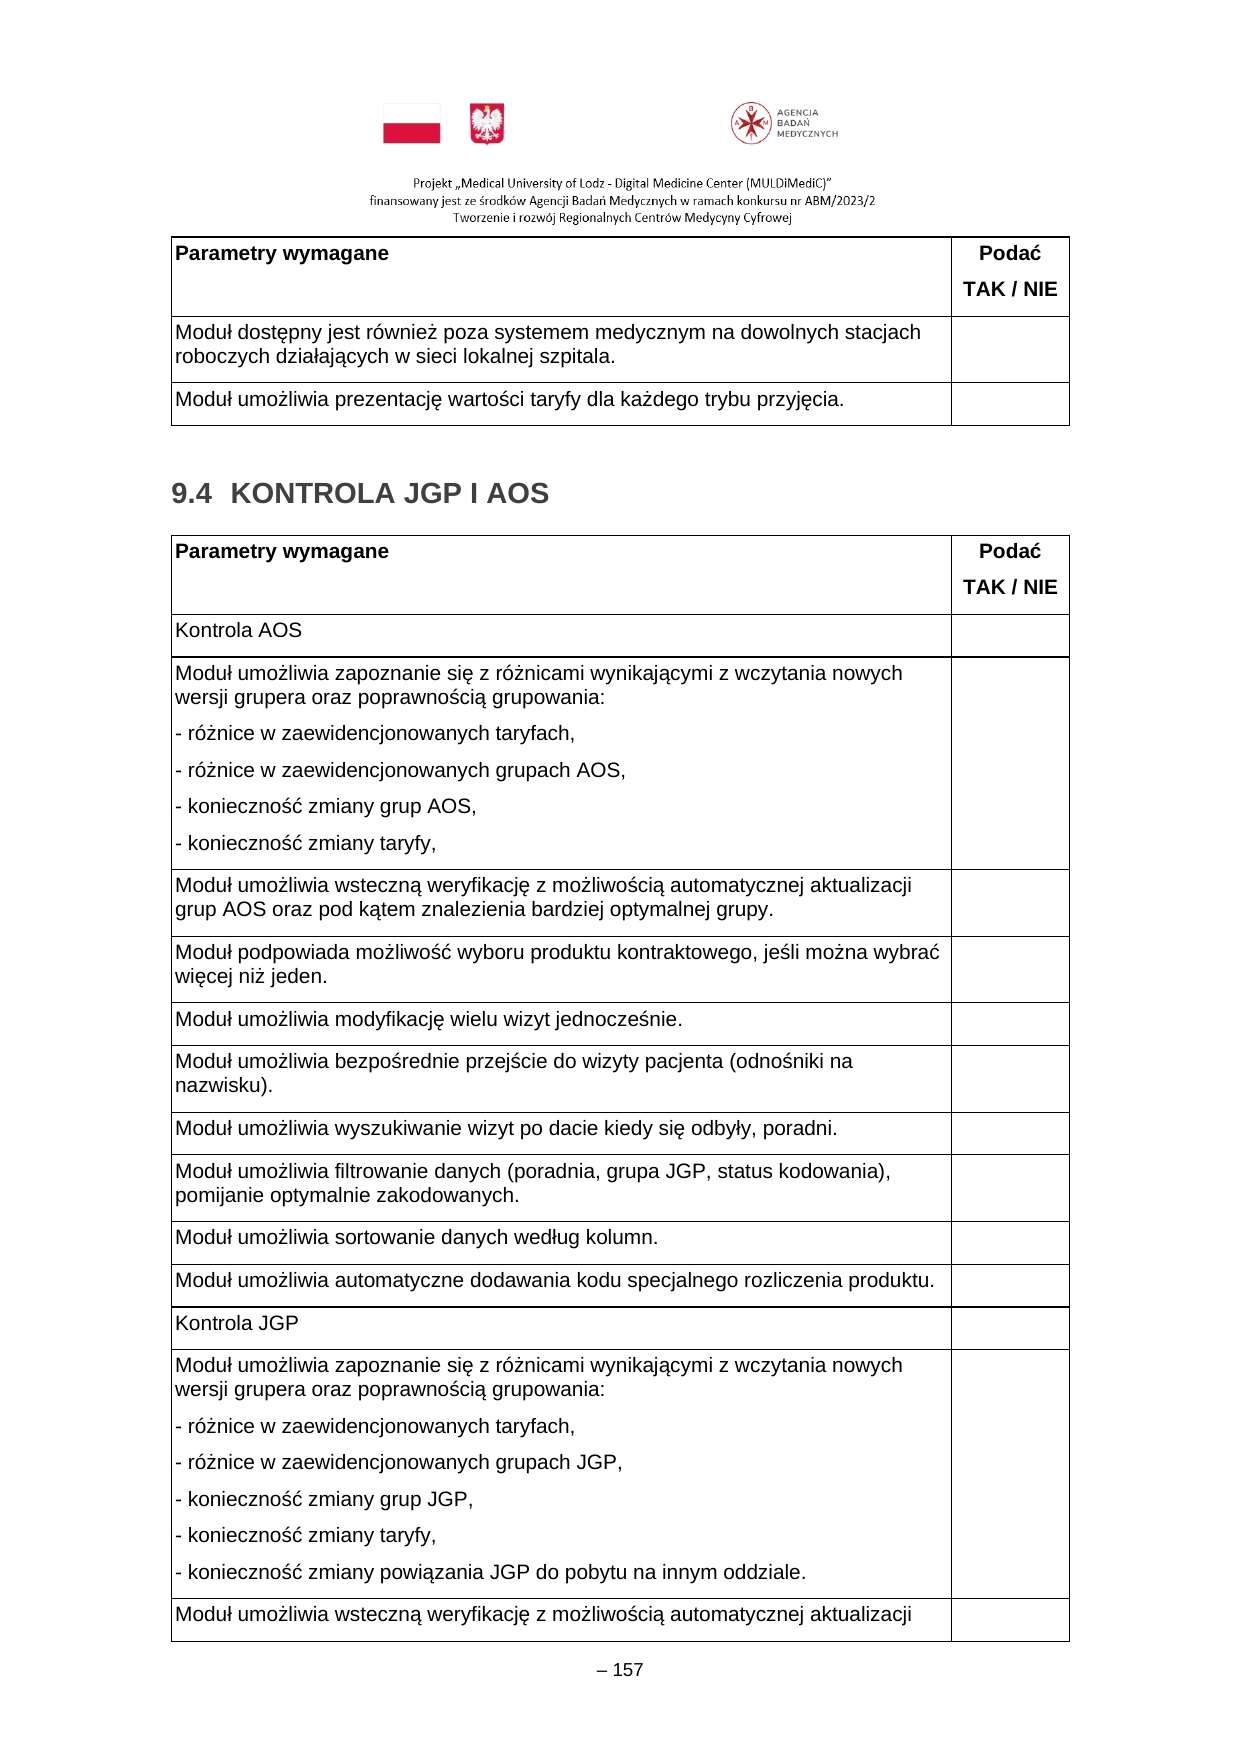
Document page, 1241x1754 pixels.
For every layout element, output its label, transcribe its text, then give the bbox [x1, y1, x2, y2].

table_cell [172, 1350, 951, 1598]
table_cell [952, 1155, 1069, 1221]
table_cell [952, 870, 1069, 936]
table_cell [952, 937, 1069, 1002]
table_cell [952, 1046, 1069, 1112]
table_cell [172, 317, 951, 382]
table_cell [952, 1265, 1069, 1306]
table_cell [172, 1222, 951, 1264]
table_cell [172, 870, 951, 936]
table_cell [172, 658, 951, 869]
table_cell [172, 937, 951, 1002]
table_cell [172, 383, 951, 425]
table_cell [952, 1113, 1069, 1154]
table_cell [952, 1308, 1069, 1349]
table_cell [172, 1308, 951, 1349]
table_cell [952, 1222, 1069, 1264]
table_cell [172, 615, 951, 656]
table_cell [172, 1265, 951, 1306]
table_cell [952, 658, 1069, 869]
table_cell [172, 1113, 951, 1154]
picture [331, 73, 910, 236]
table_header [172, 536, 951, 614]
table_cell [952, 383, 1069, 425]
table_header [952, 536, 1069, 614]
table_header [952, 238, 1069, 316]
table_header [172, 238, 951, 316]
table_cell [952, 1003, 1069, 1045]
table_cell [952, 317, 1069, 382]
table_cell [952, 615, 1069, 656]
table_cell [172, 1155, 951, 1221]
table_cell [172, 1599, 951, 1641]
subtitle KONTROLA JGP I AOS [171, 476, 1069, 509]
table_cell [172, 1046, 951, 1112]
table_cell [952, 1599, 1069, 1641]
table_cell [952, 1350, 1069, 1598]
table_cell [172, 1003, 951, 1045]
